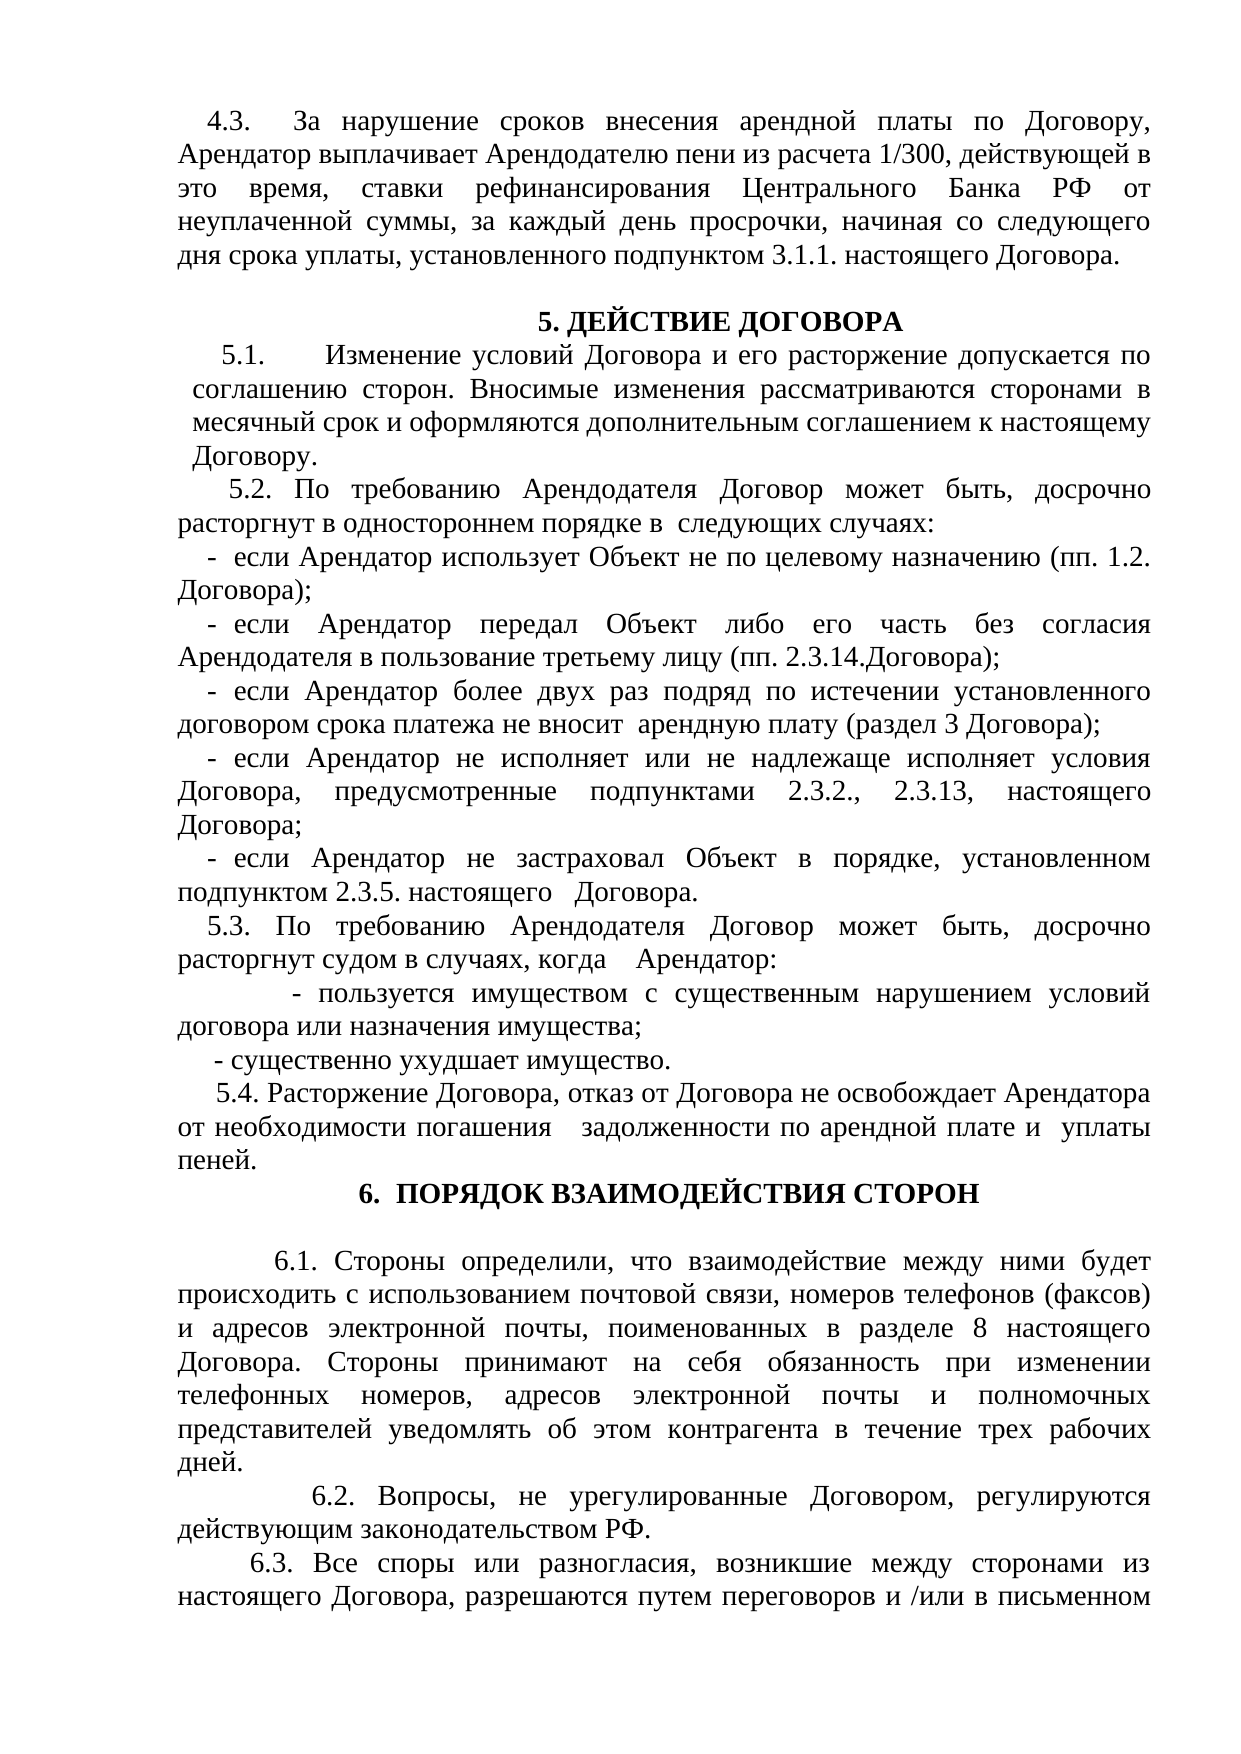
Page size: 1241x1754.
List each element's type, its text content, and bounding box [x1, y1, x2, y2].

text 6.2. Вопросы, не урегулированные Договором, регулируются действующим законодательством РФ. [177, 1478, 1152, 1545]
text 5.4. Расторжение Договора, отказ от Договора не освобождает Арендатора от необходимости погашения задолженности по арендной плате и уплаты пеней. [177, 1075, 1152, 1176]
list если Арендатор более двух раз подряд по истечении установленного договором срока платежа не вносит арендную плату (раздел 3 Договора); [177, 673, 1152, 740]
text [177, 1545, 1152, 1612]
text - пользуется имуществом с существенным нарушением условий договора или назначения имущества; [177, 975, 1152, 1042]
list если Арендатор передал Объект либо его часть без согласия Арендодателя в пользование третьему лицу (пп. 2.3.14.Договора); [177, 606, 1152, 673]
text 5. ДЕЙСТВИЕ ДОГОВОРА [290, 304, 1152, 337]
list если Арендатор использует Объект не по целевому назначению (пп. 1.2. Договора); [177, 539, 1152, 606]
text 5.2. По требованию Арендодателя Договор может быть, досрочно расторгнут в одностороннем порядке в следующих случаях: [177, 472, 1152, 539]
list если Арендатор не застраховал Объект в порядке, установленном подпунктом 2.3.5. настоящего Договора. [177, 841, 1152, 908]
text 4.3. За нарушение сроков внесения арендной платы по Договору, Арендатор выплачивает Арендодателю пени из расчета 1/300, действующей в это время, ставки рефинансирования Центрального Банка РФ от неуплаченной суммы, за каждый день просрочки, начиная со следующего дня срока уплаты, установленного подпунктом 3.1.1. настоящего Договора. [177, 103, 1152, 270]
text - существенно ухудшает имущество. [177, 1042, 1152, 1075]
text 5.1. Изменение условий Договора и его расторжение допускается по соглашению сторон. Вносимые изменения рассматриваются сторонами в месячный срок и оформляются дополнительным соглашением к настоящему Договору. [192, 337, 1152, 472]
list если Арендатор не исполняет или не надлежаще исполняет условия Договора, предусмотренные подпунктами 2.3.2., 2.3.13, настоящего Договора; [177, 740, 1152, 841]
list ПОРЯДОК ВЗАИМОДЕЙСТВИЯ СТОРОН [187, 1176, 1152, 1209]
text 6.1. Стороны определили, что взаимодействие между ними будет происходить с использованием почтовой связи, номеров телефонов (факсов) и адресов электронной почты, поименованных в разделе 8 настоящего Договора. Стороны принимают на себя обязанность при изменении телефонных номеров, адресов электронной почты и полномочных представителей уведомлять об этом контрагента в течение трех рабочих дней. [177, 1243, 1152, 1478]
text 5.3. По требованию Арендодателя Договор может быть, досрочно расторгнут судом в случаях, когда Арендатор: [177, 908, 1152, 975]
